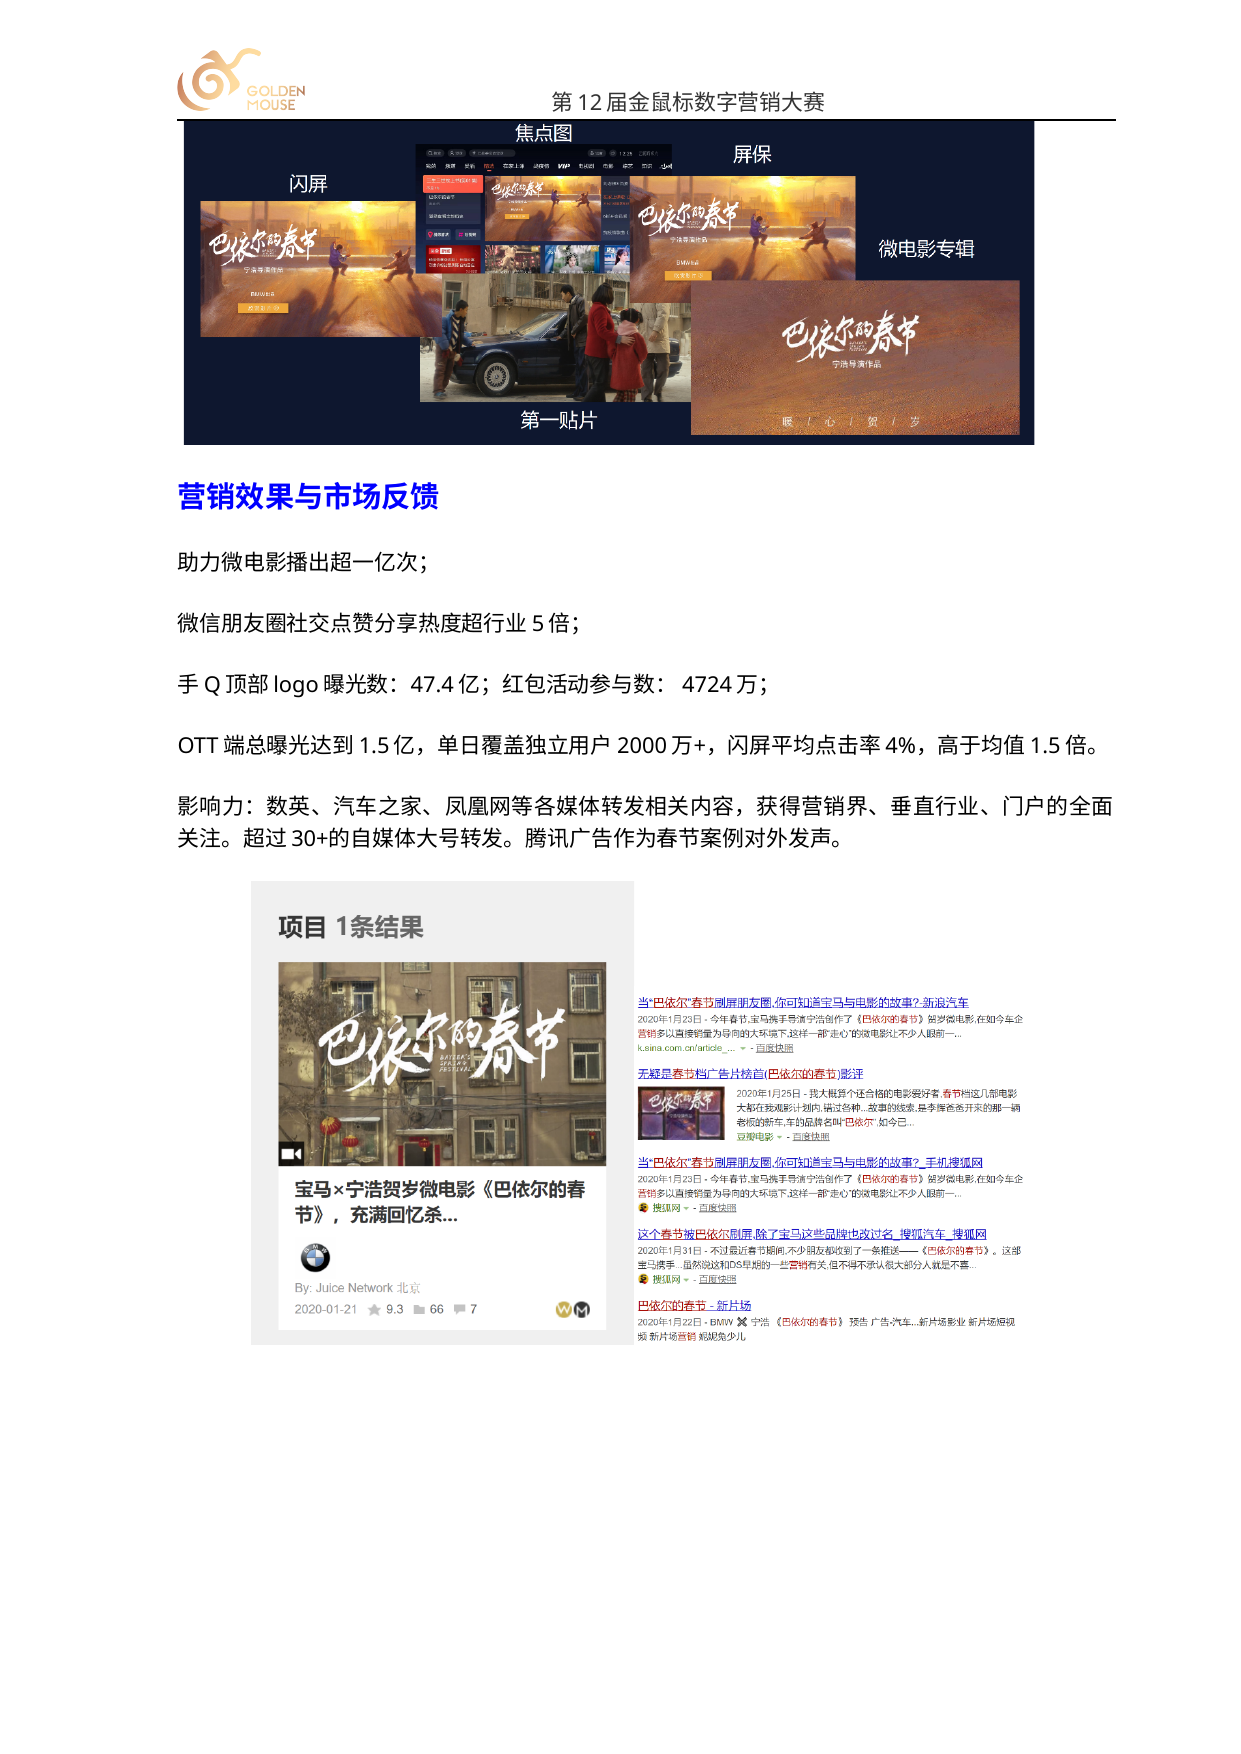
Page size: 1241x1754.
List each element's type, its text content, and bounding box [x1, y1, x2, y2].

picture [251, 881, 1042, 1345]
picture [183, 121, 1035, 445]
list OTT端总曝光达到1.5亿，单日覆盖独立用户2000万+，闪屏平均点击率4%，高于均值1.5倍。 [177, 728, 1116, 760]
list 影响力：数英、汽车之家、凤凰网等各媒体转发相关内容，获得营销界、垂直行业、门户的全面关注。超过30+的自媒体大号转发。腾讯广告作为春节案例对外发声。 [177, 789, 1116, 852]
list 手Q顶部logo曝光数：47.4亿；红包活动参与数： 4724万； [177, 667, 1116, 699]
list 微信朋友圈社交点赞分享热度超行业5倍； [177, 606, 1116, 638]
text 营销效果与市场反馈 [177, 474, 1116, 516]
list 助力微电影播出超一亿次； [177, 545, 1116, 577]
picture [177, 48, 305, 111]
